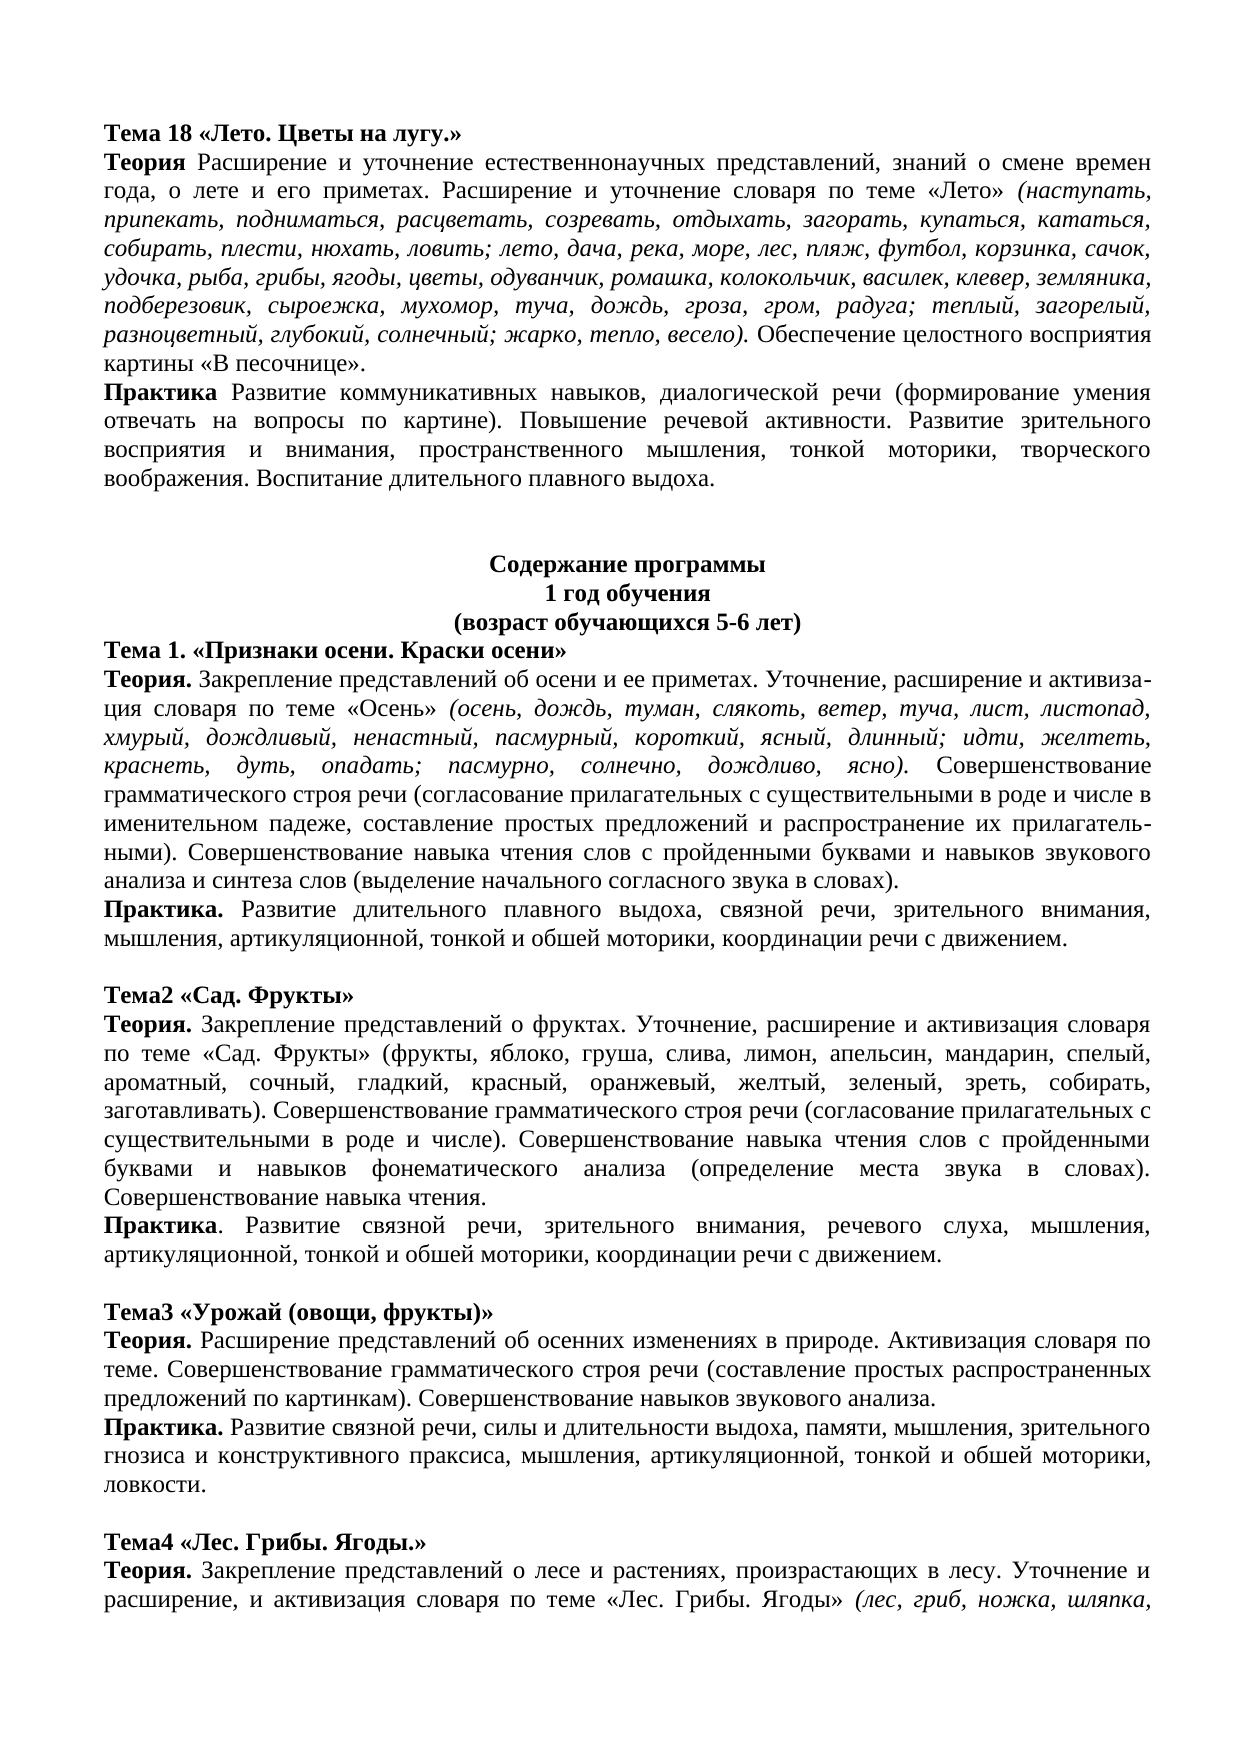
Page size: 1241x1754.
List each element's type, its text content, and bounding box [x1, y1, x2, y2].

text Теория. Закрепление представлений об осени и ее приметах. Уточнение, расширение и активизация словаря по теме «Осень» (осень, дождь, туман, слякоть, ветер, туча, лист, листопад, хмурый, дождливый, ненастный, пасмурный, короткий, ясный, длинный; идти, желтеть, краснеть, дуть, опадать; пасмурно, солнечно, дождливо, ясно). Совершенствование грамматического строя речи (согласование прилагательных с существительными в роде и числе в именительном падеже, составление простых предложений и распространение их прилагательными). Совершенствование навыка чтения слов с пройденными буквами и навыков звукового анализа и синтеза слов (выделение начального согласного звука в словах). [103, 664, 1152, 894]
text Практика. Развитие длительного плавного выдоха, связной речи, зрительного внимания, мышления, артикуляционной, тонкой и обшей моторики, координации речи с движением. [103, 894, 1152, 952]
text Теория. Расширение представлений об осенних изменениях в природе. Активизация словаря по теме. Совершенствование грамматического строя речи (составление простых распространенных предложений по картинкам). Совершенствование навыков звукового анализа. [103, 1326, 1152, 1412]
text Тема4 «Лес. Грибы. Ягоды.» [103, 1527, 1152, 1556]
text Тема2 «Сад. Фрукты» [103, 981, 1152, 1009]
text Тема 18 «Лето. Цветы на лугу.» [103, 118, 1152, 147]
text Теория. Закрепление представлений о фруктах. Уточнение, расширение и активизация словаря по теме «Сад. Фрукты» (фрукты, яблоко, груша, слива, лимон, апельсин, мандарин, спелый, ароматный, сочный, гладкий, красный, оранжевый, желтый, зеленый, зреть, собирать, заготавливать). Совершенствование грамматического строя речи (согласование прилагательных с существительными в роде и числе). Совершенствование навыка чтения слов с пройденными буквами и навыков фонематического анализа (определение места звука в словах). Совершенствование навыка чтения. [103, 1009, 1152, 1211]
text (возраст обучающихся 5-6 лет) [103, 607, 1152, 636]
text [103, 1556, 1152, 1613]
text 1 год обучения [103, 578, 1152, 607]
text Практика. Развитие связной речи, силы и длительности выдоха, памяти, мышления, зрительного гнозиса и конструктивного праксиса, мышления, артикуляционной, тонкой и обшей моторики, ловкости. [103, 1412, 1152, 1498]
text Практика Развитие коммуникативных навыков, диалогической речи (формирование умения отвечать на вопросы по картине). Повышение речевой активности. Развитие зрительного восприятия и внимания, пространственного мышления, тонкой моторики, творческого воображения. Воспитание длительного плавного выдоха. [103, 377, 1152, 492]
text Тема 1. «Признаки осени. Краски осени» [103, 636, 1152, 664]
text Теория Расширение и уточнение естественнонаучных представлений, знаний о смене времен года, о лете и его приметах. Расширение и уточнение словаря по теме «Лето» (наступать, припекать, подниматься, расцветать, созревать, отдыхать, загорать, купаться, кататься, собирать, плести, нюхать, ловить; лето, дача, река, море, лес, пляж, футбол, корзинка, сачок, удочка, рыба, грибы, ягоды, цветы, одуванчик, ромашка, колокольчик, василек, клевер, земляника, подберезовик, сыроежка, мухомор, туча, дождь, гроза, гром, радуга; теплый, загорелый, разноцветный, глубокий, солнечный; жарко, тепло, весело). Обеспечение целостного восприятия картины «В песочнице». [103, 147, 1152, 377]
text Практика. Развитие связной речи, зрительного внимания, речевого слуха, мышления, артикуляционной, тонкой и обшей моторики, координации речи с движением. [103, 1211, 1152, 1268]
text Содержание программы [103, 549, 1152, 578]
text Тема3 «Урожай (овощи, фрукты)» [103, 1297, 1152, 1326]
